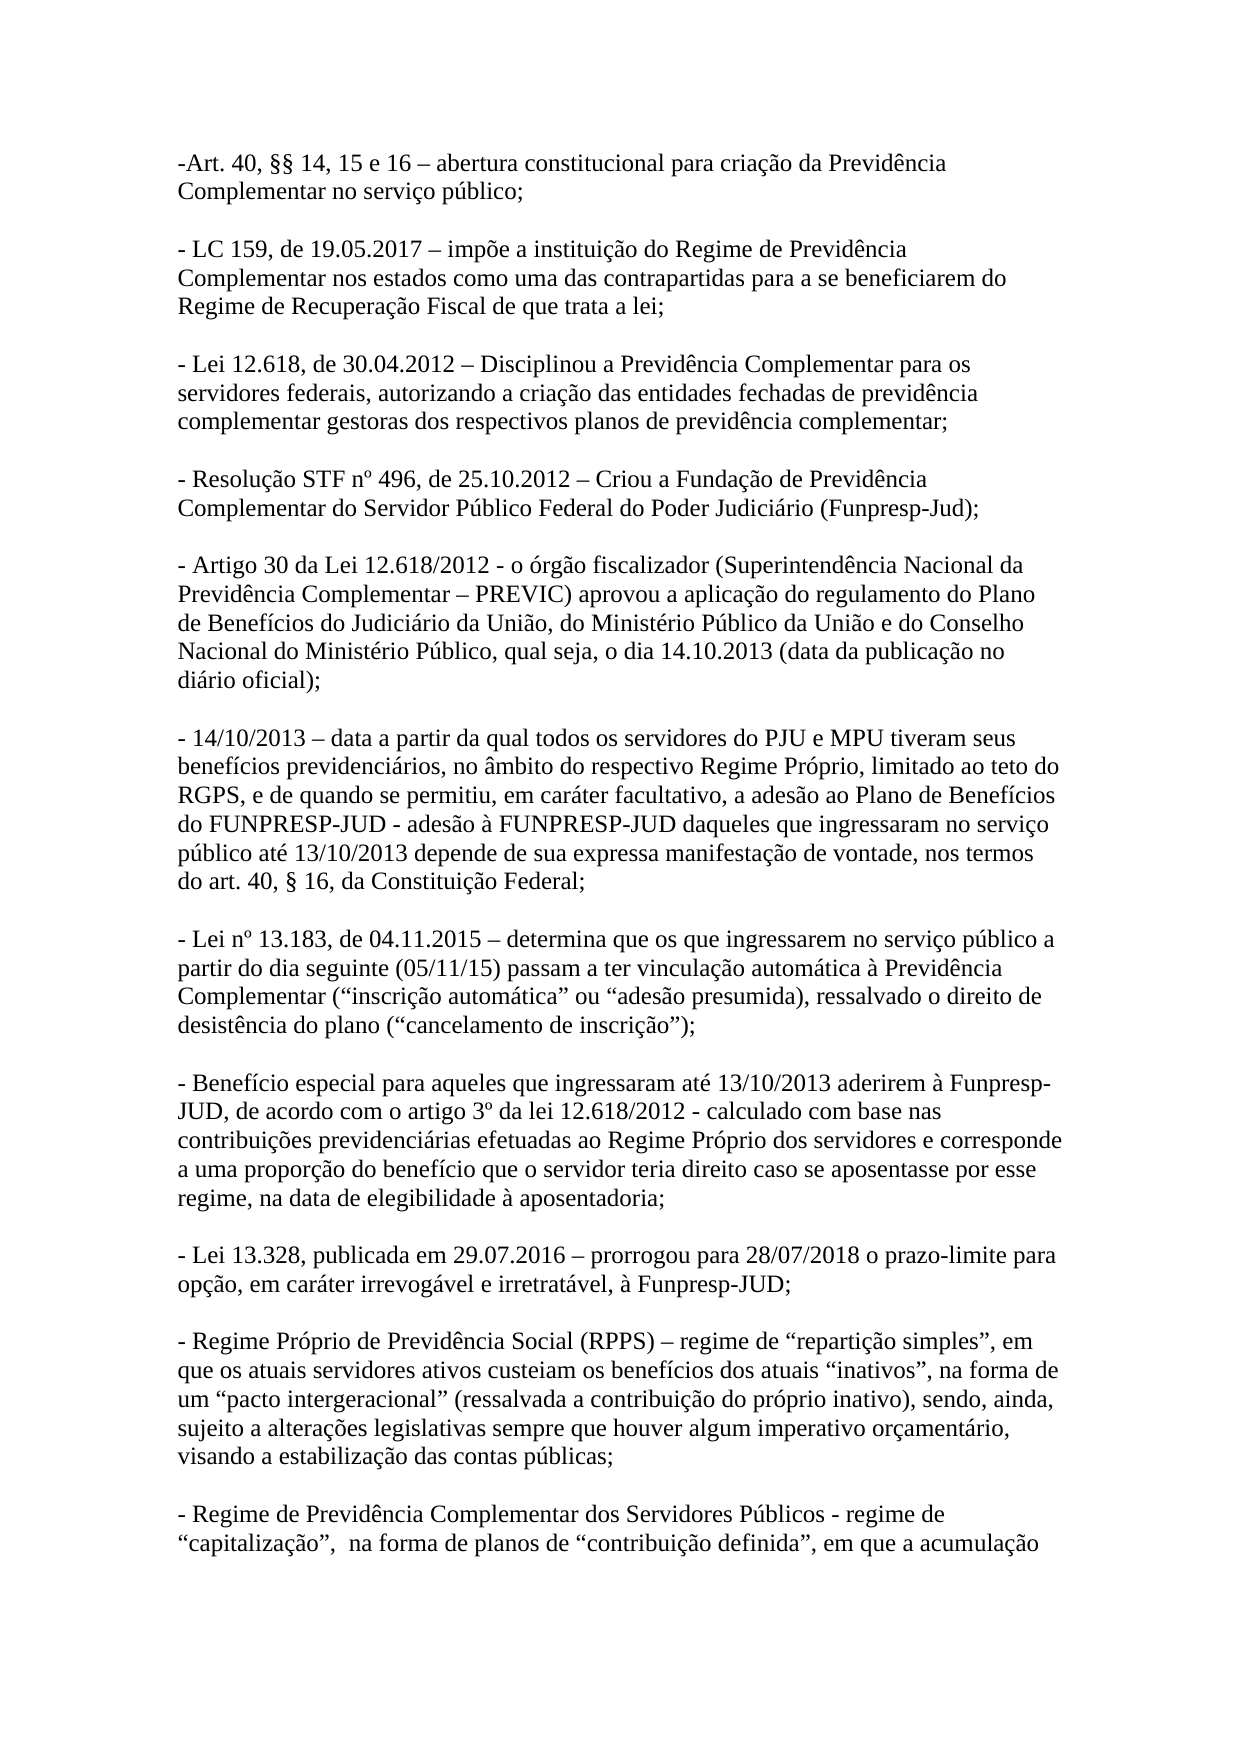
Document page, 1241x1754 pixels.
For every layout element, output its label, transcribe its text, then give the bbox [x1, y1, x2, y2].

text - 14/10/2013 – data a partir da qual todos os servidores do PJU e MPU tiveram seus benefícios previdenciários, no âmbito do respectivo Regime Próprio, limitado ao teto do RGPS, e de quando se permitiu, em caráter facultativo, a adesão ao Plano de Benefícios do FUNPRESP-JUD - adesão à FUNPRESP-JUD daqueles que ingressaram no serviço público até 13/10/2013 depende de sua expressa manifestação de vontade, nos termos do art. 40, § 16, da Constituição Federal; [177, 723, 1063, 895]
text - Lei 13.328, publicada em 29.07.2016 – prorrogou para 28/07/2018 o prazo-limite para opção, em caráter irrevogável e irretratável, à Funpresp-JUD; [177, 1240, 1063, 1298]
text - Resolução STF nº 496, de 25.10.2012 – Criou a Fundação de Previdência Complementar do Servidor Público Federal do Poder Judiciário (Funpresp-Jud); [177, 464, 1063, 521]
text - Lei 12.618, de 30.04.2012 – Disciplinou a Previdência Complementar para os servidores federais, autorizando a criação das entidades fechadas de previdência complementar gestoras dos respectivos planos de previdência complementar; [177, 349, 1063, 435]
text - Artigo 30 da Lei 12.618/2012 - o órgão fiscalizador (Superintendência Nacional da Previdência Complementar – PREVIC) aprovou a aplicação do regulamento do Plano de Benefícios do Judiciário da União, do Ministério Público da União e do Conselho Nacional do Ministério Público, qual seja, o dia 14.10.2013 (data da publicação no diário oficial); [177, 550, 1063, 694]
text -Art. 40, §§ 14, 15 e 16 – abertura constitucional para criação da Previdência Complementar no serviço público; [177, 148, 1063, 205]
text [177, 1499, 1063, 1556]
text - Lei nº 13.183, de 04.11.2015 – determina que os que ingressarem no serviço público a partir do dia seguinte (05/11/15) passam a ter vinculação automática à Previdência Complementar (“inscrição automática” ou “adesão presumida), ressalvado o direito de desistência do plano (“cancelamento de inscrição”); [177, 924, 1063, 1039]
text - LC 159, de 19.05.2017 – impõe a instituição do Regime de Previdência Complementar nos estados como uma das contrapartidas para a se beneficiarem do Regime de Recuperação Fiscal de que trata a lei; [177, 234, 1063, 320]
text - Regime Próprio de Previdência Social (RPPS) – regime de “repartição simples”, em que os atuais servidores ativos custeiam os benefícios dos atuais “inativos”, na forma de um “pacto intergeracional” (ressalvada a contribuição do próprio inativo), sendo, ainda, sujeito a alterações legislativas sempre que houver algum imperativo orçamentário, visando a estabilização das contas públicas; [177, 1326, 1063, 1470]
text - Benefício especial para aqueles que ingressaram até 13/10/2013 aderirem à Funpresp-JUD, de acordo com o artigo 3º da lei 12.618/2012 - calculado com base nas contribuições previdenciárias efetuadas ao Regime Próprio dos servidores e corresponde a uma proporção do benefício que o servidor teria direito caso se aposentasse por esse regime, na data de elegibilidade à aposentadoria; [177, 1068, 1063, 1211]
